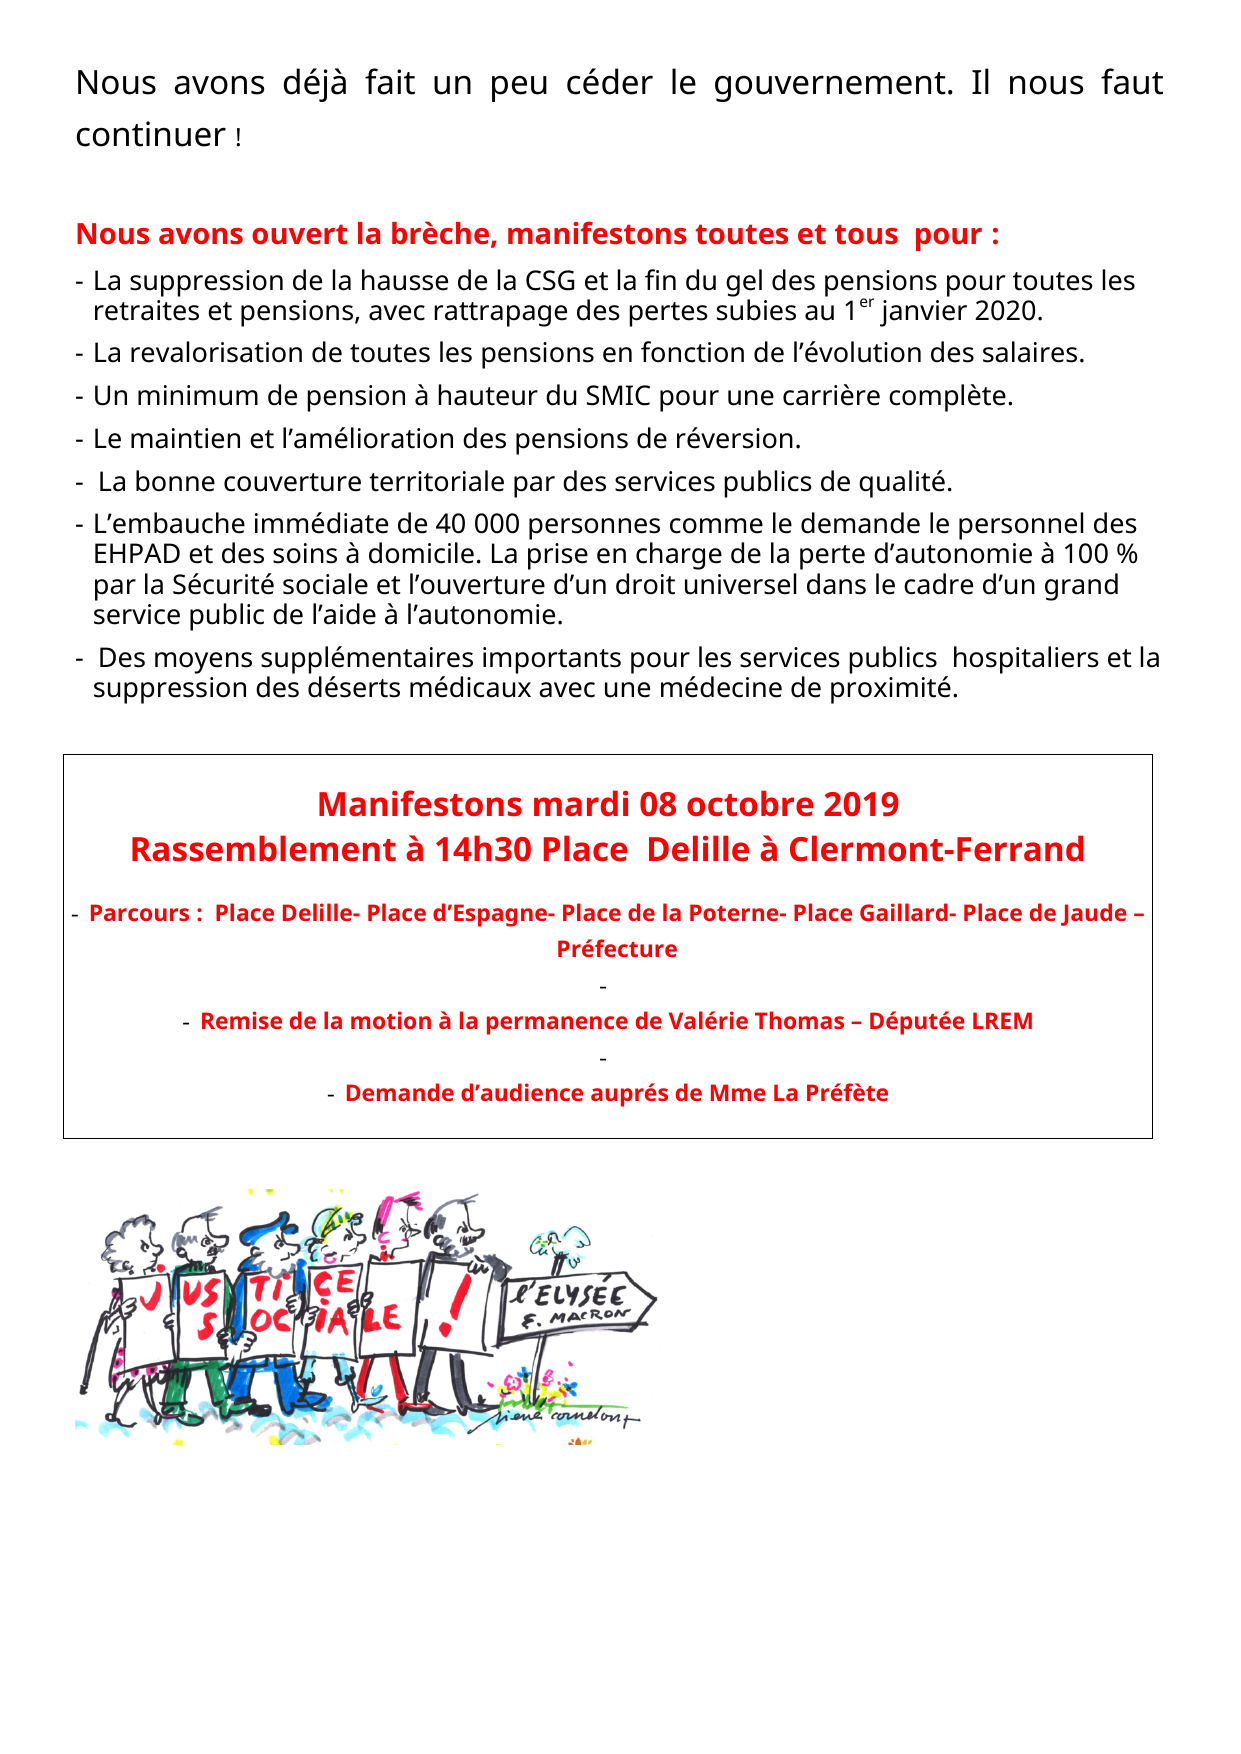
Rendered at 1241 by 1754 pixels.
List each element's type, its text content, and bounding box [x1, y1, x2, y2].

text - Un minimum de pension à hauteur du SMIC pour une carrière complète. [75, 381, 1165, 412]
table_header Manifestons mardi 08 octobre 2019 Rassemblement à 14h30 Place Delille à Clermont-Ferrand Parcours : Place Delille- Place d’Espagne- Place de la Poterne- Place Gaillard- Place de Jaude –Préfecture Remise de la motion à la permanence de Valérie Thomas – Députée LREM Demande d’audience auprés de Mme La Préfète [64, 755, 1152, 1138]
text - La suppression de la hausse de la CSG et la fin du gel des pensions pour toutes les retraites et pensions, avec rattrapage des pertes subies au 1er janvier 2020. [75, 266, 1165, 326]
text Nous avons ouvert la brèche, manifestons toutes et tous pour : [75, 213, 1165, 253]
picture [75, 1189, 662, 1445]
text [75, 59, 1165, 157]
text - La revalorisation de toutes les pensions en fonction de l’évolution des salaires. [75, 339, 1165, 369]
text - L’embauche immédiate de 40 000 personnes comme le demande le personnel des EHPAD et des soins à domicile. La prise en charge de la perte d’autonomie à 100 % par la Sécurité sociale et l’ouverture d’un droit universel dans le cadre d’un grand service public de l’aide à l’autonomie. [75, 509, 1165, 630]
text - Le maintien et l’amélioration des pensions de réversion. [75, 424, 1165, 454]
text - Des moyens supplémentaires importants pour les services publics hospitaliers et la suppression des déserts médicaux avec une médecine de proximité. [75, 643, 1165, 703]
text - La bonne couverture territoriale par des services publics de qualité. [75, 467, 1165, 497]
